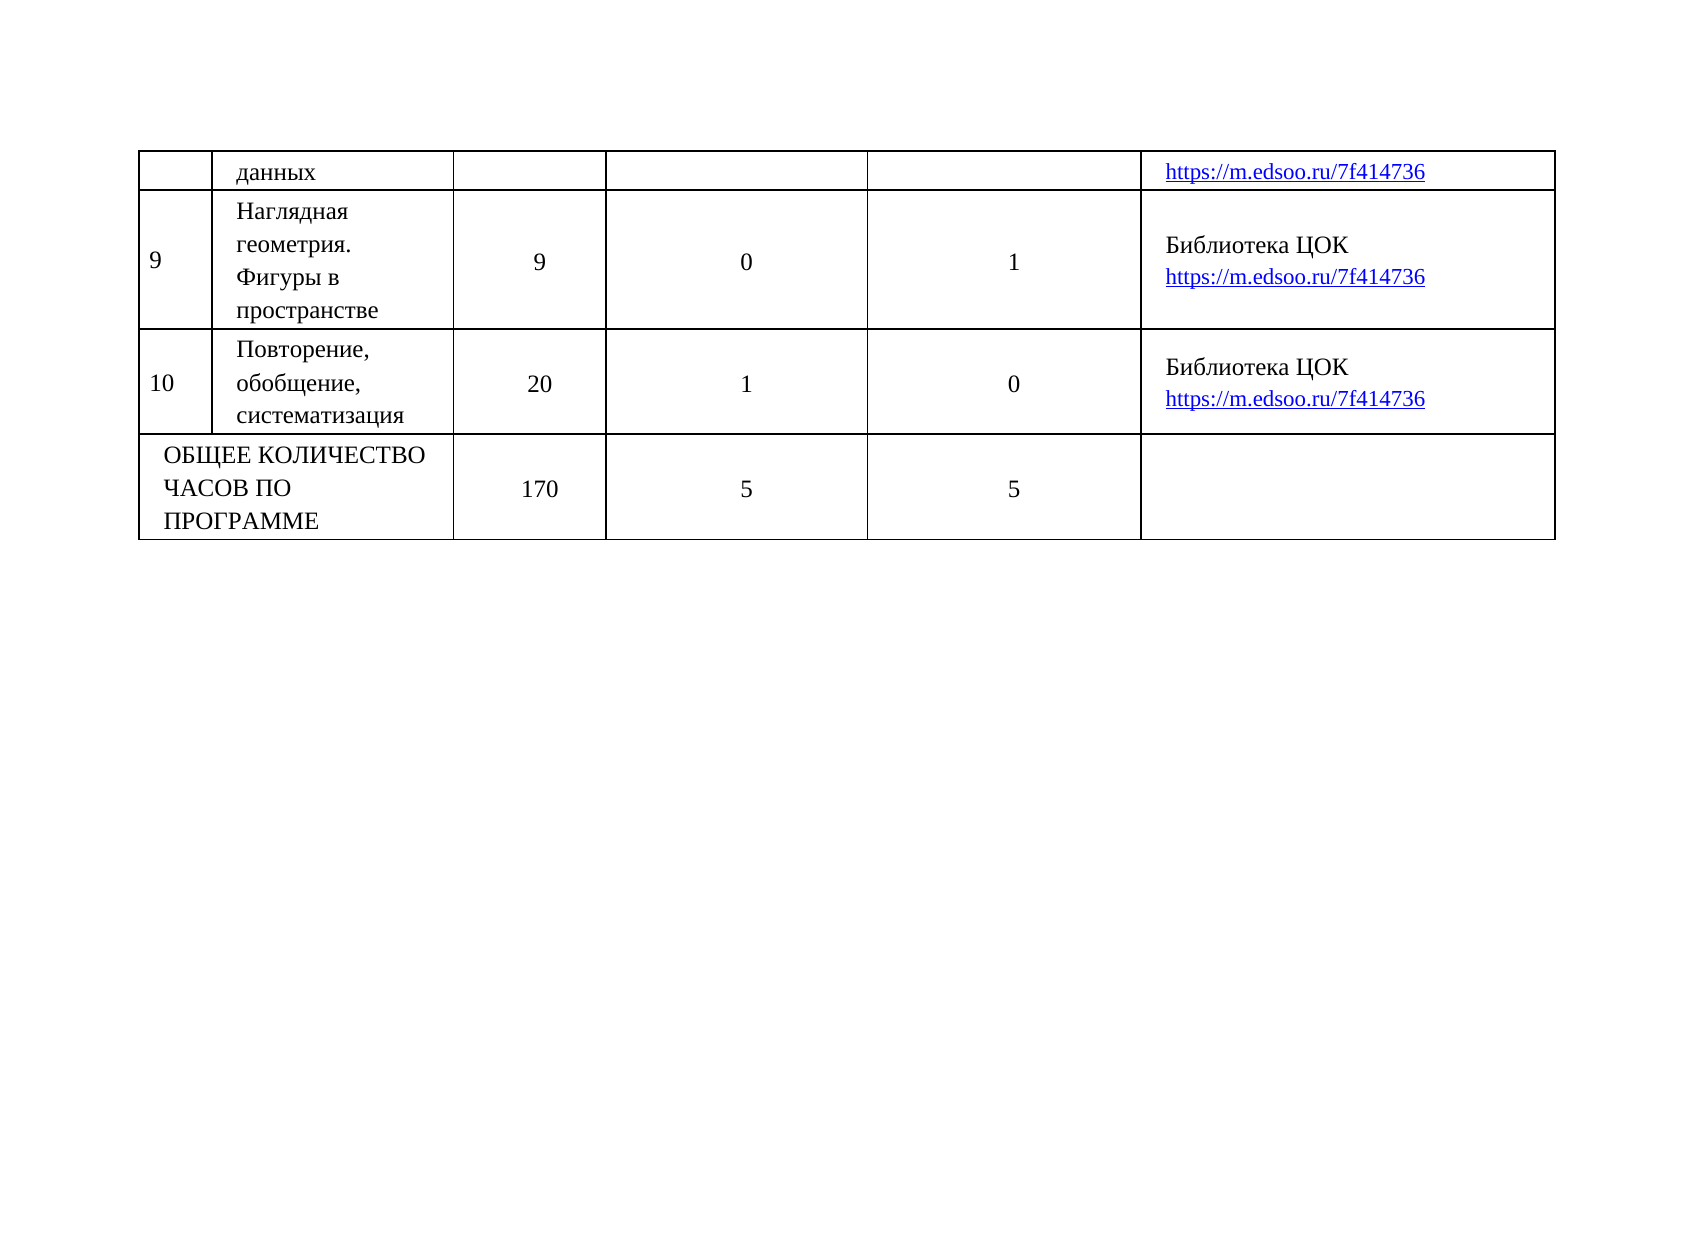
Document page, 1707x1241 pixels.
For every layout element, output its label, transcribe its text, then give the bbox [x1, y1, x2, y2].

table_cell 8 [140, 152, 211, 189]
table_cell 170 [454, 435, 605, 539]
table_cell Повторение, обобщение, систематизация [213, 330, 453, 433]
table_cell 20 [454, 330, 605, 433]
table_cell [1142, 152, 1554, 189]
table_cell 0 [607, 152, 867, 189]
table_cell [1142, 191, 1554, 328]
table_cell 0 [868, 330, 1140, 433]
table_cell Наглядная геометрия. Фигуры в пространстве [213, 191, 453, 328]
table_cell 0 [607, 191, 867, 328]
table_cell 1 [868, 152, 1140, 189]
table_cell 10 [140, 330, 211, 433]
table_cell 1 [607, 330, 867, 433]
table_cell 9 [454, 191, 605, 328]
table_cell Библиотека ЦОК https://m.edsoo.ru/7f414736 [1142, 330, 1554, 433]
table_cell ОБЩЕЕ КОЛИЧЕСТВО ЧАСОВ ПО ПРОГРАММЕ [140, 435, 453, 539]
table_cell 6 [454, 152, 605, 189]
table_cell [213, 152, 453, 189]
table_cell 9 [140, 191, 211, 328]
table_cell 1 [868, 191, 1140, 328]
table_cell 5 [868, 435, 1140, 539]
table_cell [1142, 435, 1554, 539]
table_cell 5 [607, 435, 867, 539]
